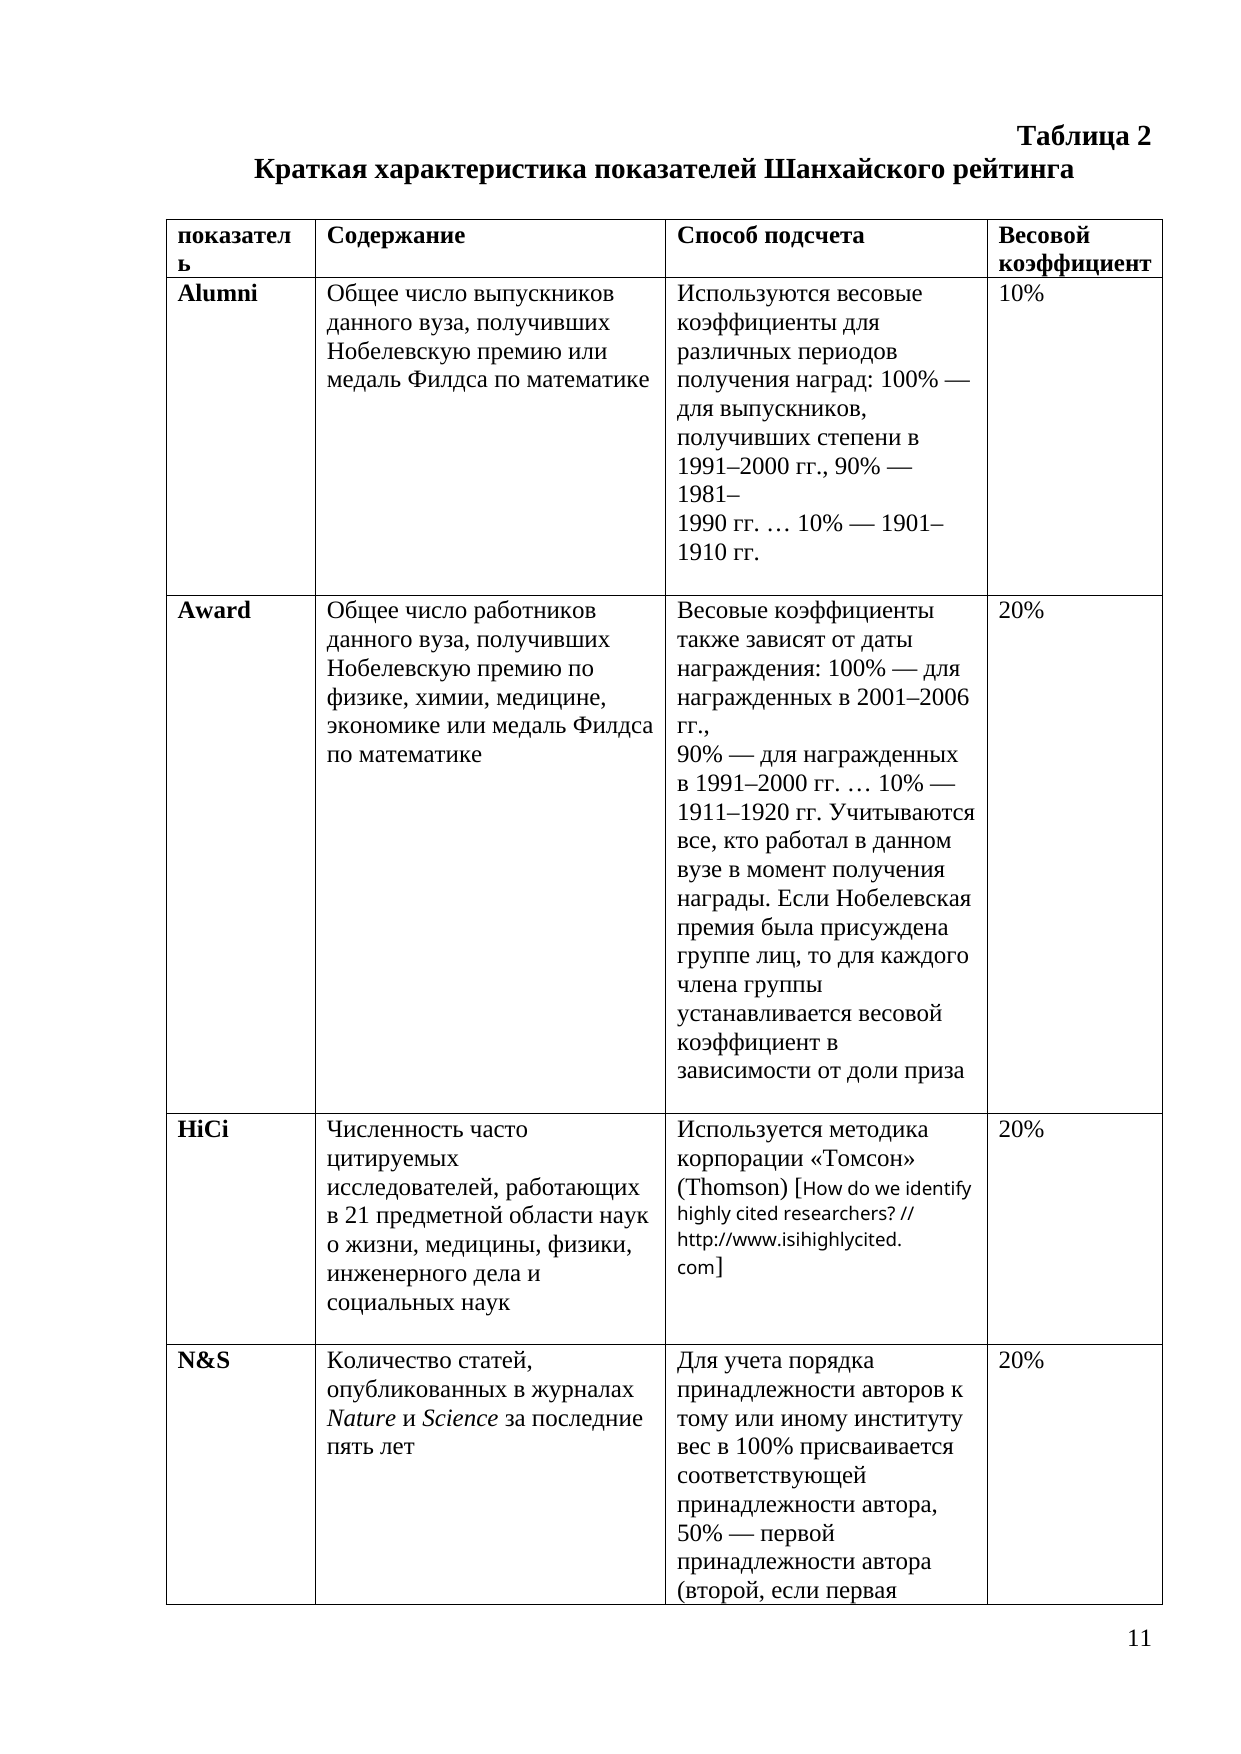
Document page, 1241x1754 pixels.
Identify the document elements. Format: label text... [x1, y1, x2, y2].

table_cell 20% [988, 1114, 1162, 1344]
subtitle Краткая характеристика показателей Шанхайского рейтинга [177, 152, 1152, 185]
table_cell HiCi [167, 1114, 315, 1344]
table_cell 10% [988, 278, 1162, 594]
table_cell N&S [167, 1345, 315, 1604]
table_cell Используется методика корпорации «Томсон» (Thomson) [How do we identify highly cited researchers? // http://www.isihighlycited. com] [666, 1114, 987, 1344]
table_cell Используются весовые коэффициенты для различных периодов получения наград: 100% — для выпускников, получивших степени в 1991–2000 гг., 90% — 1981– 1990 гг. … 10% — 1901–1910 гг. [666, 278, 987, 594]
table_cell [666, 1345, 987, 1604]
table_cell Award [167, 596, 315, 1113]
table_cell Численность часто цитируемых исследователей, работающих в 21 предметной области наук о жизни, медицины, физики, инженерного дела и социальных наук [316, 1114, 665, 1344]
table_cell Весовые коэффициенты также зависят от даты награждения: 100% — для награжденных в 2001–2006 гг., 90% — для награжденных в 1991–2000 гг. … 10% — 1911–1920 гг. Учитываются все, кто работал в данном вузе в момент получения награды. Если Нобелевская премия была присуждена группе лиц, то для каждого члена группы устанавливается весовой коэффициент в зависимости от доли приза [666, 596, 987, 1113]
table_cell Alumni [167, 278, 315, 594]
table_header Содержание [316, 220, 665, 277]
table_cell Общее число выпускников данного вуза, получивших Нобелевскую премию или медаль Филдса по математике [316, 278, 665, 594]
table_header Весовой коэффициент [988, 220, 1162, 277]
table_cell Общее число работников данного вуза, получивших Нобелевскую премию по физике, химии, медицине, экономике или медаль Филдса по математике [316, 596, 665, 1113]
table_cell 20% [988, 596, 1162, 1113]
table_cell 20% [988, 1345, 1162, 1604]
table_header Способ подсчета [666, 220, 987, 277]
subtitle Таблица 2 [177, 118, 1152, 152]
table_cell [316, 1345, 665, 1604]
table_header показатель [167, 220, 315, 277]
